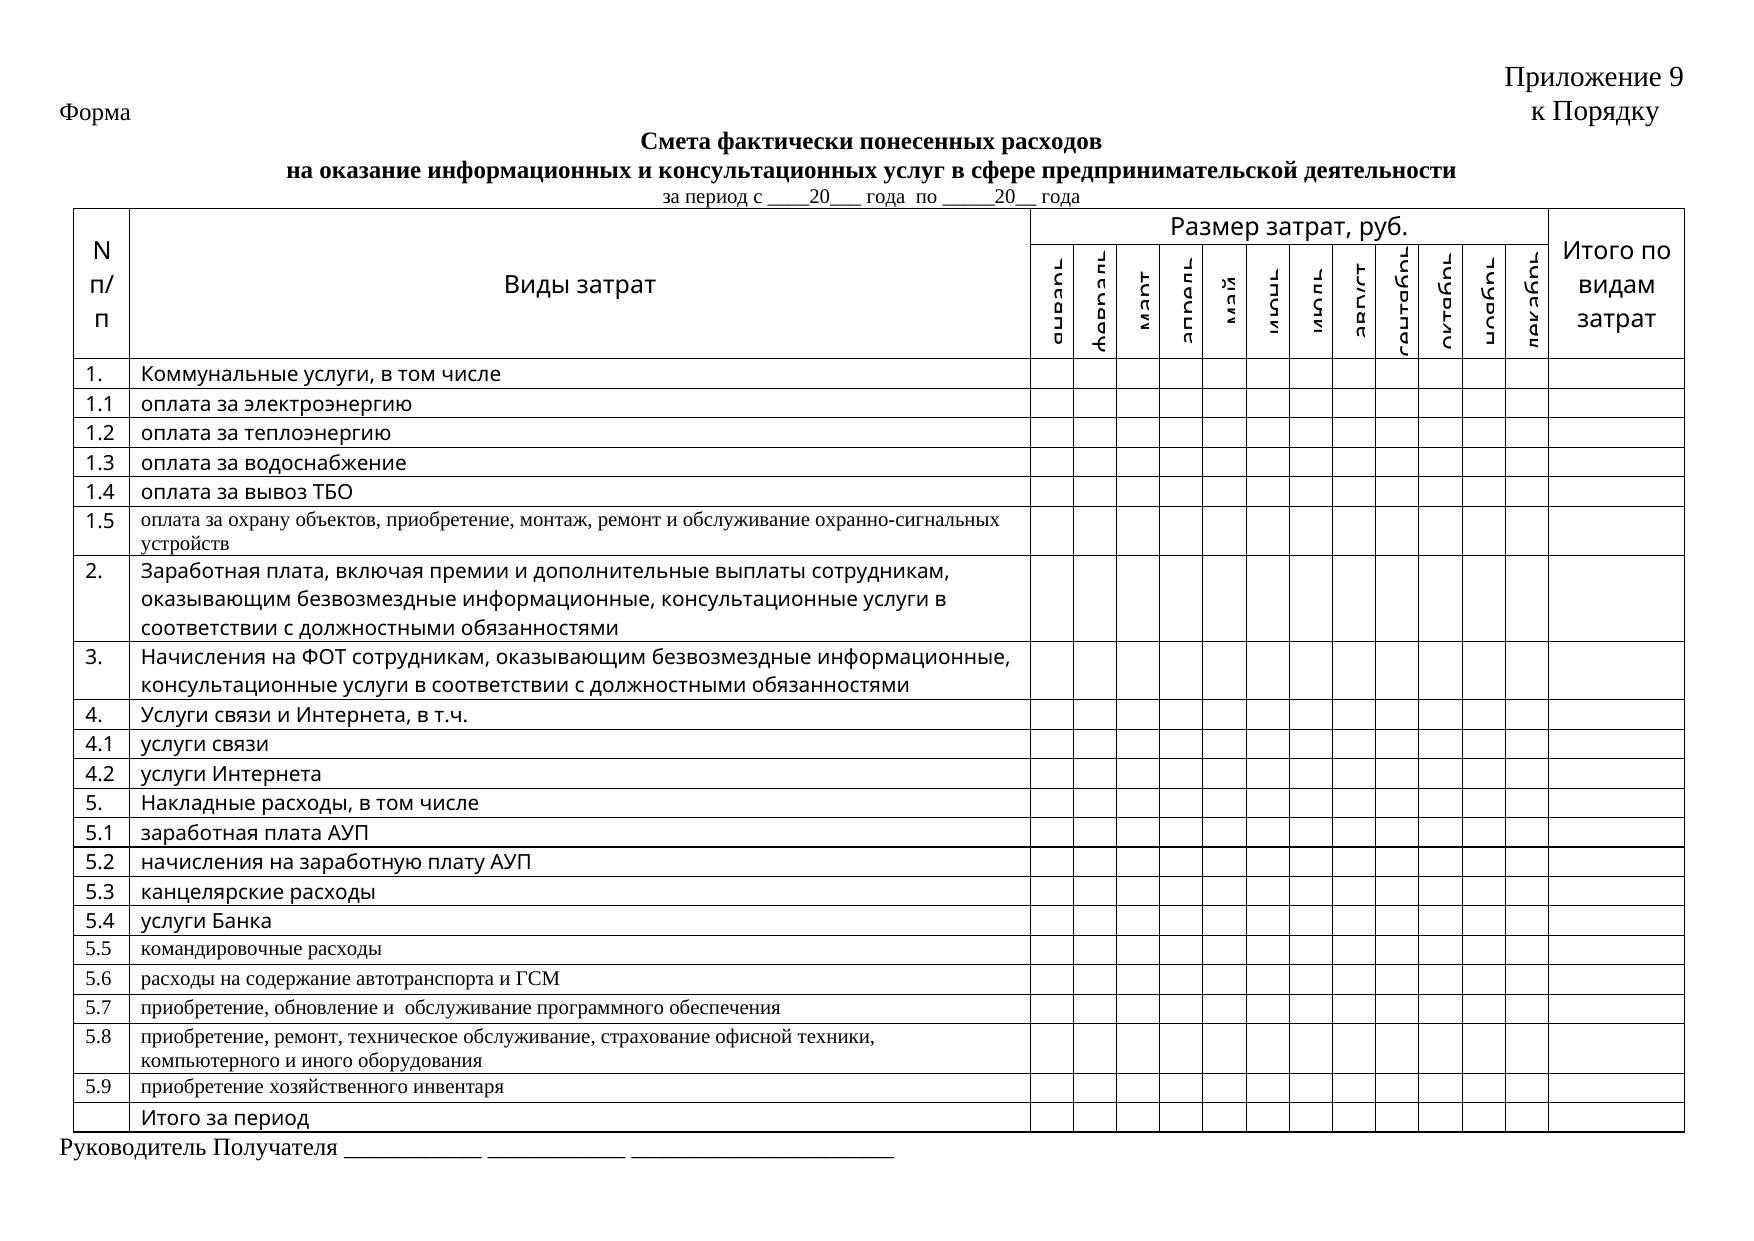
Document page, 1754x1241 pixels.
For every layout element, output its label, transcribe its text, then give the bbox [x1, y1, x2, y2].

table_cell [1506, 389, 1548, 417]
table_cell [1463, 359, 1505, 388]
table_cell [1203, 1074, 1246, 1102]
table_cell [1333, 642, 1375, 699]
table_cell [1074, 877, 1116, 905]
table_cell приобретение хозяйственного инвентаря [130, 1074, 1030, 1102]
table_cell [1160, 477, 1202, 506]
text Приложение 9 [59, 59, 1684, 93]
table_cell [1506, 1103, 1548, 1131]
table_cell [1506, 556, 1548, 641]
table_cell [1247, 995, 1289, 1023]
table_cell 1. [74, 359, 129, 388]
table_cell [1247, 700, 1289, 728]
table_cell [1290, 700, 1332, 728]
table_cell [1247, 789, 1289, 817]
table_cell [1117, 418, 1159, 447]
table_cell 5.9 [74, 1074, 129, 1102]
table_cell оплата за водоснабжение [130, 448, 1030, 476]
table_cell апрель [1160, 245, 1202, 358]
table_cell [1031, 1074, 1073, 1102]
table_cell [1549, 877, 1684, 905]
table_cell [1031, 642, 1073, 699]
table_cell [1074, 965, 1116, 994]
table_cell [1549, 1024, 1684, 1072]
table_cell [1506, 936, 1548, 964]
table_cell [1333, 759, 1375, 787]
table_cell оплата за охрану объектов, приобретение, монтаж, ремонт и обслуживание охранно-сигнальных устройств [130, 507, 1030, 555]
table_cell [1333, 359, 1375, 388]
table_cell [1463, 1074, 1505, 1102]
table_cell 5.2 [74, 848, 129, 876]
table_cell [1419, 789, 1462, 817]
table_cell [1419, 877, 1462, 905]
table_cell [1203, 848, 1246, 876]
table_cell [1376, 730, 1418, 758]
title Смета фактически понесенных расходов [59, 126, 1684, 155]
table_cell [1549, 507, 1684, 555]
table_cell [1247, 448, 1289, 476]
table_cell [1376, 642, 1418, 699]
table_cell [1419, 848, 1462, 876]
table_cell [1333, 848, 1375, 876]
table_cell [1376, 1074, 1418, 1102]
table_cell [1290, 418, 1332, 447]
table_cell [1160, 642, 1202, 699]
table_cell [1031, 700, 1073, 728]
text за период с ____20___ года по _____20__ года [59, 184, 1684, 208]
table_cell [1506, 1024, 1548, 1072]
table_header Размер затрат, руб. [1031, 209, 1548, 243]
table_cell [1506, 700, 1548, 728]
table_cell [1549, 995, 1684, 1023]
table_cell [1463, 995, 1505, 1023]
table_cell [1074, 507, 1116, 555]
table_cell [1074, 448, 1116, 476]
table_cell [1376, 507, 1418, 555]
table_cell [1549, 789, 1684, 817]
table_cell 5.1 [74, 818, 129, 846]
table_cell [1549, 389, 1684, 417]
table_cell [1419, 818, 1462, 846]
table_cell [1506, 418, 1548, 447]
table_cell приобретение, обновление и обслуживание программного обеспечения [130, 995, 1030, 1023]
table_cell [1247, 848, 1289, 876]
table_cell [1463, 906, 1505, 935]
table_cell [1333, 730, 1375, 758]
table_cell [1203, 965, 1246, 994]
table_cell [1117, 730, 1159, 758]
table_cell [1117, 906, 1159, 935]
table_cell [1290, 730, 1332, 758]
table_cell [1031, 389, 1073, 417]
table_cell [1031, 507, 1073, 555]
table_cell [1506, 789, 1548, 817]
table_cell [1376, 1103, 1418, 1131]
table_cell [1160, 448, 1202, 476]
table_cell [1290, 965, 1332, 994]
table_cell [1160, 848, 1202, 876]
table_cell [1117, 359, 1159, 388]
table_cell [1376, 1024, 1418, 1072]
table_cell [1290, 389, 1332, 417]
table_cell [1376, 789, 1418, 817]
table_cell 5.6 [74, 965, 129, 994]
table_cell июль [1290, 245, 1332, 358]
table_cell [1203, 418, 1246, 447]
table_cell [1247, 1074, 1289, 1102]
table_cell [1290, 848, 1332, 876]
table_cell [1419, 965, 1462, 994]
table_cell [1549, 642, 1684, 699]
table_cell [1031, 759, 1073, 787]
table_cell [1463, 877, 1505, 905]
table_cell [1333, 906, 1375, 935]
table_cell [1376, 448, 1418, 476]
table_cell [1463, 418, 1505, 447]
table_cell [1203, 389, 1246, 417]
table_cell [1160, 1074, 1202, 1102]
table_cell [1160, 389, 1202, 417]
table_cell [1160, 556, 1202, 641]
table_cell [1247, 507, 1289, 555]
table_cell 4. [74, 700, 129, 728]
table_cell [1463, 642, 1505, 699]
table_cell Начисления на ФОТ сотрудникам, оказывающим безвозмездные информационные, консультационные услуги в соответствии с должностными обязанностями [130, 642, 1030, 699]
table_cell 5.7 [74, 995, 129, 1023]
table_cell [1031, 359, 1073, 388]
table_cell [1031, 995, 1073, 1023]
table_cell [1290, 556, 1332, 641]
table_cell [1074, 389, 1116, 417]
table_cell [1074, 848, 1116, 876]
table_cell оплата за теплоэнергию [130, 418, 1030, 447]
table_cell [1419, 359, 1462, 388]
table_cell [1247, 389, 1289, 417]
table_cell [1419, 448, 1462, 476]
table_cell [1419, 1103, 1462, 1131]
table_cell [1203, 1024, 1246, 1072]
table_cell [1203, 936, 1246, 964]
table_cell [1031, 556, 1073, 641]
table_cell [1074, 1074, 1116, 1102]
table_cell [1247, 642, 1289, 699]
table_cell [1117, 477, 1159, 506]
table_cell услуги Банка [130, 906, 1030, 935]
table_cell [1376, 759, 1418, 787]
table_cell [1290, 359, 1332, 388]
table_cell [1117, 642, 1159, 699]
table_cell Услуги связи и Интернета, в т.ч. [130, 700, 1030, 728]
table_cell [1160, 418, 1202, 447]
table_cell [1203, 759, 1246, 787]
table_cell [1506, 477, 1548, 506]
table_cell [1290, 507, 1332, 555]
table_cell [1117, 965, 1159, 994]
table_cell [1376, 389, 1418, 417]
table_cell [1031, 936, 1073, 964]
table_cell [1160, 936, 1202, 964]
table_cell [1333, 1024, 1375, 1072]
table_cell [1203, 448, 1246, 476]
table_cell [1290, 789, 1332, 817]
table_cell [1160, 789, 1202, 817]
table_cell [1031, 789, 1073, 817]
table_cell [1203, 995, 1246, 1023]
table_cell [1419, 418, 1462, 447]
table_cell [1117, 1024, 1159, 1072]
table_cell [1031, 730, 1073, 758]
table_cell 5. [74, 789, 129, 817]
table_cell [1376, 848, 1418, 876]
table_cell [1463, 448, 1505, 476]
table_cell [1074, 359, 1116, 388]
table_cell [1031, 418, 1073, 447]
table_cell [1290, 936, 1332, 964]
table_cell [1074, 477, 1116, 506]
table_header N п/п [74, 209, 129, 358]
table_cell [1074, 700, 1116, 728]
table_cell [1031, 448, 1073, 476]
table_cell 5.4 [74, 906, 129, 935]
table_cell [1376, 418, 1418, 447]
table_cell [1031, 848, 1073, 876]
table_cell [1333, 556, 1375, 641]
table_cell [1117, 789, 1159, 817]
table_cell [1463, 389, 1505, 417]
table_cell [1419, 507, 1462, 555]
table_cell сентябрь [1376, 245, 1418, 358]
table_cell [1117, 995, 1159, 1023]
table_cell [1203, 359, 1246, 388]
text Руководитель Получателя ___________ ___________ _____________________ [59, 1132, 1684, 1161]
table_cell [1333, 1103, 1375, 1131]
table_cell [1376, 818, 1418, 846]
table_cell [1203, 789, 1246, 817]
table_cell [1247, 556, 1289, 641]
table_cell [1290, 995, 1332, 1023]
table_cell [1376, 936, 1418, 964]
table_cell [1247, 359, 1289, 388]
table_cell [1160, 1024, 1202, 1072]
table_cell [1117, 877, 1159, 905]
table_cell февраль [1074, 245, 1116, 358]
table_cell [1419, 1024, 1462, 1072]
table_cell [1463, 1024, 1505, 1072]
table_cell [1376, 700, 1418, 728]
table_cell [1333, 389, 1375, 417]
table_cell [1506, 730, 1548, 758]
table_cell [1506, 848, 1548, 876]
table_cell [1333, 965, 1375, 994]
table_cell [1117, 389, 1159, 417]
table_cell [1333, 818, 1375, 846]
table_cell [1419, 730, 1462, 758]
table_cell [1419, 906, 1462, 935]
text Форма к Порядку [59, 93, 1684, 126]
table_cell [1247, 906, 1289, 935]
table_cell [1506, 507, 1548, 555]
table_cell [1247, 936, 1289, 964]
table_cell [1463, 556, 1505, 641]
table_cell [1463, 759, 1505, 787]
table_cell ноябрь [1463, 245, 1505, 358]
table_cell [1247, 965, 1289, 994]
table_cell июнь [1247, 245, 1289, 358]
table_cell [1247, 730, 1289, 758]
table_cell заработная плата АУП [130, 818, 1030, 846]
table_cell оплата за электроэнергию [130, 389, 1030, 417]
table_cell [74, 1103, 129, 1131]
table_cell [1463, 507, 1505, 555]
table_cell [1117, 507, 1159, 555]
table_cell [1074, 730, 1116, 758]
table_cell [1506, 448, 1548, 476]
table_cell [1247, 1103, 1289, 1131]
table_cell [1549, 418, 1684, 447]
table_cell [1549, 1103, 1684, 1131]
table_cell [1117, 556, 1159, 641]
table_cell [1549, 906, 1684, 935]
table_cell [1463, 477, 1505, 506]
table_cell [1463, 1103, 1505, 1131]
table_cell [1463, 818, 1505, 846]
table_cell [1031, 477, 1073, 506]
table_cell 1.4 [74, 477, 129, 506]
table_cell [1031, 965, 1073, 994]
table_cell [1247, 1024, 1289, 1072]
table_cell май [1203, 245, 1246, 358]
table_cell [1203, 818, 1246, 846]
table_cell 2. [74, 556, 129, 641]
table_cell [1376, 359, 1418, 388]
table_cell [1419, 642, 1462, 699]
table_cell [1074, 995, 1116, 1023]
table_cell [1376, 906, 1418, 935]
table_cell [1074, 418, 1116, 447]
table_cell [1290, 759, 1332, 787]
table_cell [1031, 1024, 1073, 1072]
table_cell Коммунальные услуги, в том числе [130, 359, 1030, 388]
table_cell октябрь [1419, 245, 1462, 358]
table_cell [1549, 448, 1684, 476]
table_cell 1.5 [74, 507, 129, 555]
table_cell [1290, 906, 1332, 935]
table_cell [1506, 759, 1548, 787]
table_cell [1333, 877, 1375, 905]
table_cell [1247, 477, 1289, 506]
table_cell [1506, 1074, 1548, 1102]
table_cell [1117, 848, 1159, 876]
table_cell [1203, 730, 1246, 758]
table_cell [1333, 507, 1375, 555]
table_cell [1074, 936, 1116, 964]
table_cell 4.2 [74, 759, 129, 787]
table_cell [1074, 789, 1116, 817]
table_cell [1160, 700, 1202, 728]
table_cell [1463, 700, 1505, 728]
table_cell [1549, 1074, 1684, 1102]
table_cell [1203, 700, 1246, 728]
table_cell [1290, 1024, 1332, 1072]
table_cell [1376, 556, 1418, 641]
table_cell [1203, 642, 1246, 699]
table_cell [1074, 556, 1116, 641]
table_header Виды затрат [130, 209, 1030, 358]
table_cell [1333, 1074, 1375, 1102]
table_cell [1506, 877, 1548, 905]
table_cell [1160, 730, 1202, 758]
table_cell [1463, 965, 1505, 994]
title на оказание информационных и консультационных услуг в сфере предпринимательской деятельности [59, 155, 1684, 184]
table_cell [1549, 965, 1684, 994]
table_cell [1333, 995, 1375, 1023]
table_cell [1117, 1103, 1159, 1131]
table_cell [1419, 477, 1462, 506]
table_cell август [1333, 245, 1375, 358]
table_cell 5.3 [74, 877, 129, 905]
table_cell [1117, 936, 1159, 964]
table_cell [1117, 759, 1159, 787]
table_cell [1203, 477, 1246, 506]
table_cell [1290, 877, 1332, 905]
table_cell [1160, 995, 1202, 1023]
table_cell канцелярские расходы [130, 877, 1030, 905]
table_cell [1419, 936, 1462, 964]
table_cell услуги Интернета [130, 759, 1030, 787]
table_cell [1290, 818, 1332, 846]
table_cell начисления на заработную плату АУП [130, 848, 1030, 876]
table_cell [1074, 1103, 1116, 1131]
table_cell [1549, 359, 1684, 388]
table_cell [1463, 730, 1505, 758]
table_cell [1333, 477, 1375, 506]
table_cell [1117, 700, 1159, 728]
table_cell [1074, 818, 1116, 846]
table_cell [1506, 906, 1548, 935]
table_cell [1463, 789, 1505, 817]
table_cell [1247, 877, 1289, 905]
table_cell январь [1031, 245, 1073, 358]
table_cell [1333, 418, 1375, 447]
table_cell [1117, 448, 1159, 476]
table_cell [1160, 965, 1202, 994]
table_cell [1549, 730, 1684, 758]
table_cell [1463, 936, 1505, 964]
table_cell [1333, 448, 1375, 476]
table_cell [1419, 995, 1462, 1023]
table_cell [1549, 556, 1684, 641]
table_cell [1117, 818, 1159, 846]
table_cell [1506, 965, 1548, 994]
table_cell [1160, 818, 1202, 846]
table_cell [1549, 936, 1684, 964]
table_cell [1419, 700, 1462, 728]
table_cell март [1117, 245, 1159, 358]
table_cell [1333, 789, 1375, 817]
table_cell [1506, 995, 1548, 1023]
table_cell [1160, 359, 1202, 388]
table_cell [1376, 877, 1418, 905]
table_cell [1203, 556, 1246, 641]
table_cell Заработная плата, включая премии и дополнительные выплаты сотрудникам, оказывающим безвозмездные информационные, консультационные услуги в соответствии с должностными обязанностями [130, 556, 1030, 641]
table_cell Итого за период [130, 1103, 1030, 1131]
table_cell [1419, 759, 1462, 787]
table_cell [1376, 995, 1418, 1023]
table_cell [1031, 818, 1073, 846]
table_cell расходы на содержание автотранспорта и ГСМ [130, 965, 1030, 994]
table_cell [1074, 642, 1116, 699]
table_cell [1290, 1103, 1332, 1131]
table_cell [1203, 877, 1246, 905]
table_cell 1.3 [74, 448, 129, 476]
table_cell [1160, 507, 1202, 555]
table_cell 4.1 [74, 730, 129, 758]
table_cell [1290, 448, 1332, 476]
table_cell [1419, 1074, 1462, 1102]
table_cell [1463, 848, 1505, 876]
table_cell 5.8 [74, 1024, 129, 1072]
table_cell командировочные расходы [130, 936, 1030, 964]
table_cell декабрь [1506, 245, 1548, 358]
table_cell 5.5 [74, 936, 129, 964]
table_cell [1074, 906, 1116, 935]
table_cell [1549, 818, 1684, 846]
table_cell [1376, 965, 1418, 994]
table_cell [1333, 700, 1375, 728]
table_cell [1247, 418, 1289, 447]
table_cell [1549, 759, 1684, 787]
table_cell [1074, 759, 1116, 787]
table_cell [1549, 700, 1684, 728]
table_cell [1247, 818, 1289, 846]
table_cell [1290, 642, 1332, 699]
table_cell [1506, 359, 1548, 388]
table_cell [1419, 389, 1462, 417]
table_cell [1549, 848, 1684, 876]
table_cell [1117, 1074, 1159, 1102]
table_cell [1290, 477, 1332, 506]
table_cell [1031, 906, 1073, 935]
table_cell приобретение, ремонт, техническое обслуживание, страхование офисной техники, компьютерного и иного оборудования [130, 1024, 1030, 1072]
table_cell [1160, 759, 1202, 787]
table_cell [1549, 477, 1684, 506]
table_cell [1203, 906, 1246, 935]
table_cell Накладные расходы, в том числе [130, 789, 1030, 817]
table_cell [1160, 906, 1202, 935]
table_cell [1506, 818, 1548, 846]
table_header Итого по видам затрат [1549, 209, 1684, 358]
table_cell [1031, 1103, 1073, 1131]
table_cell [1290, 1074, 1332, 1102]
table_cell [1160, 877, 1202, 905]
table_cell [1203, 1103, 1246, 1131]
table_cell [1333, 936, 1375, 964]
table_cell [1203, 507, 1246, 555]
table_cell оплата за вывоз ТБО [130, 477, 1030, 506]
table_cell 1.1 [74, 389, 129, 417]
table_cell 3. [74, 642, 129, 699]
table_cell [1074, 1024, 1116, 1072]
table_cell [1506, 642, 1548, 699]
table_cell [1160, 1103, 1202, 1131]
table_cell [1247, 759, 1289, 787]
table_cell услуги связи [130, 730, 1030, 758]
table_cell [1031, 877, 1073, 905]
table_cell 1.2 [74, 418, 129, 447]
table_cell [1376, 477, 1418, 506]
table_cell [1419, 556, 1462, 641]
